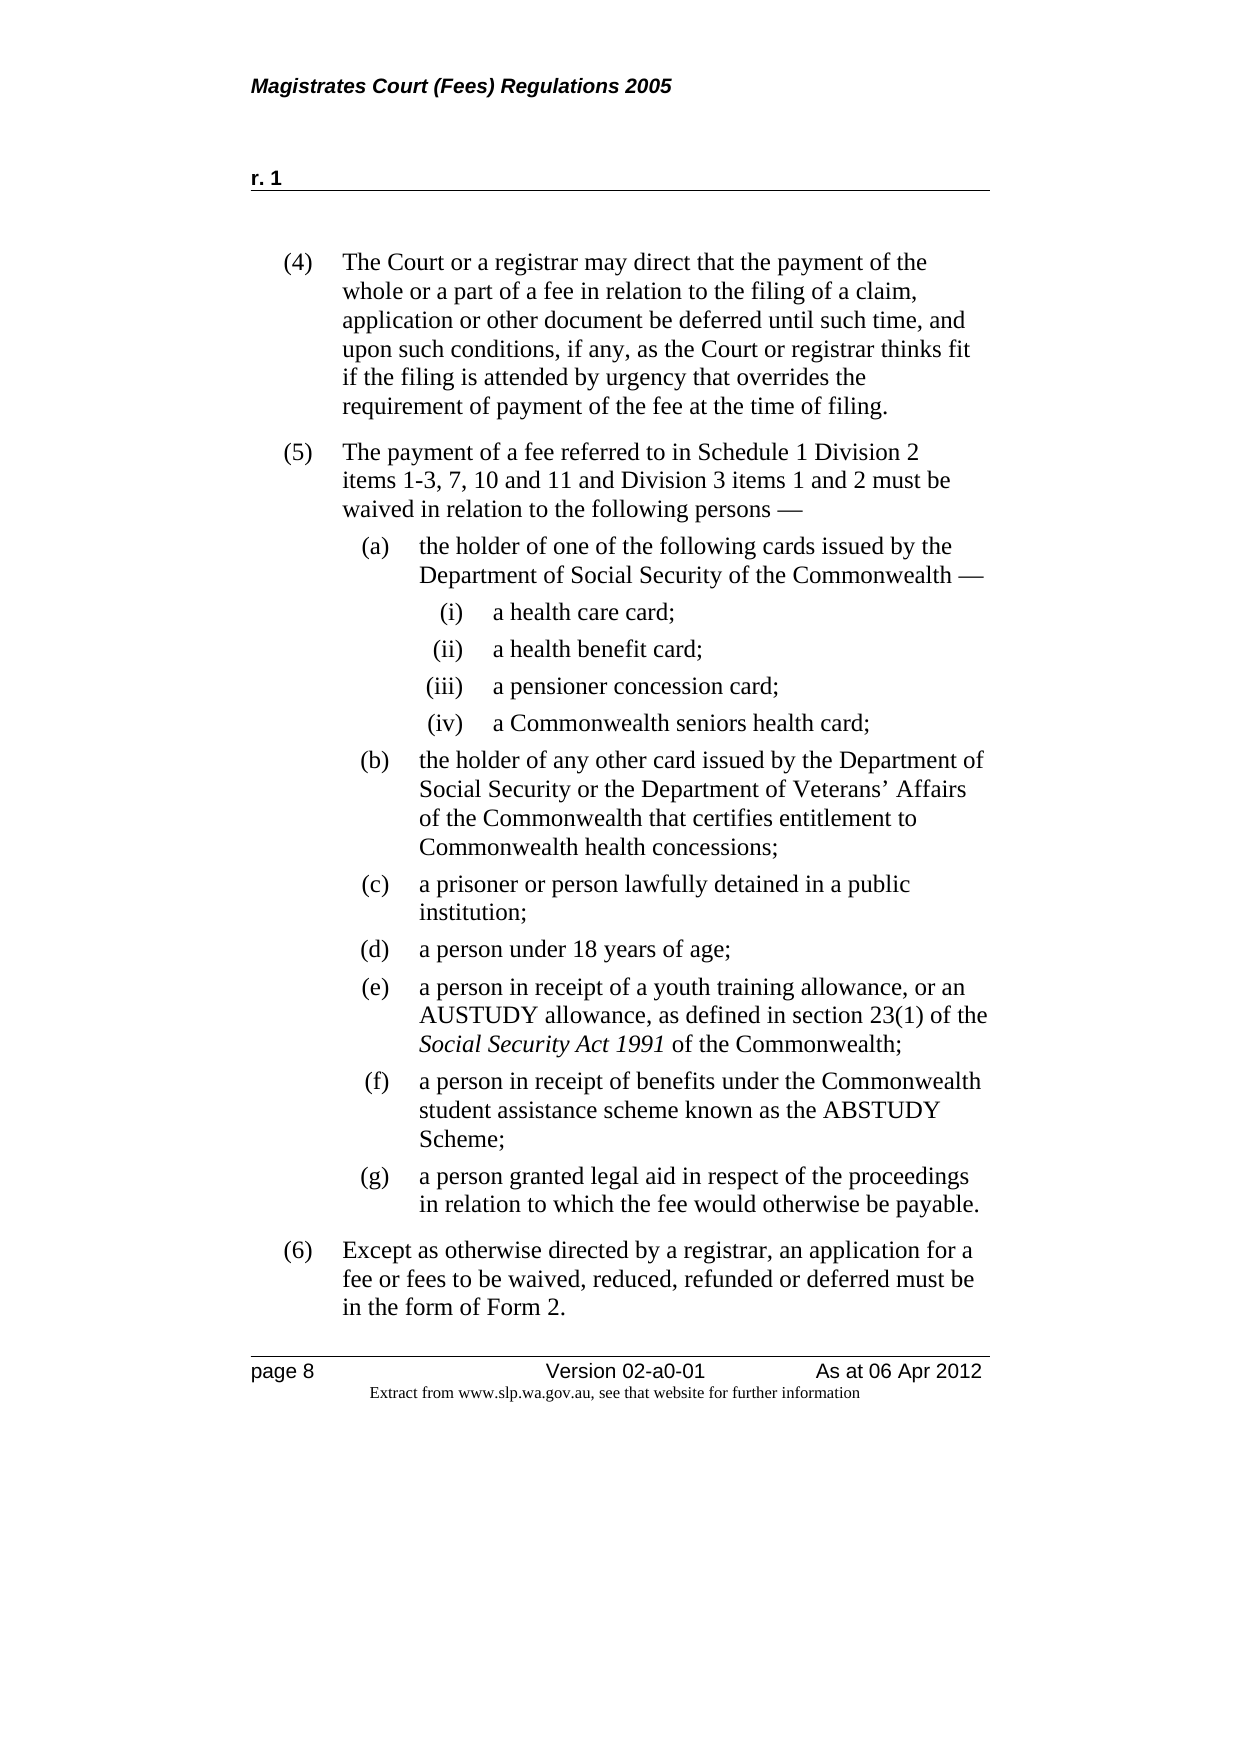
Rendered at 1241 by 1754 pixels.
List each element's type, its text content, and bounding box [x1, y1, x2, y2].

text (d) a person under 18 years of age; [251, 934, 990, 963]
text (iv) a Commonwealth seniors health card; [251, 708, 990, 737]
text (4) The Court or a registrar may direct that the payment of the whole or a part of a fee in relation to the filing of a claim, application or other document be deferred until such time, and upon such conditions, if any, as the Court or registrar thinks fit if the filing is attended by urgency that overrides the requirement of payment of the fee at the time of filing. [251, 247, 990, 420]
text (b) the holder of any other card issued by the Department of Social Security or the Department of Veterans’ Affairs of the Commonwealth that certifies entitlement to Commonwealth health concessions; [251, 745, 990, 860]
text (ii) a health benefit card; [251, 634, 990, 663]
text (c) a prisoner or person lawfully detained in a public institution; [251, 869, 990, 926]
text (iii) a pensioner concession card; [251, 671, 990, 700]
text (i) a health care card; [251, 597, 990, 626]
text (f) a person in receipt of benefits under the Commonwealth student assistance scheme known as the ABSTUDY Scheme; [251, 1066, 990, 1152]
text (5) The payment of a fee referred to in Schedule 1 Division 2 items 1-3, 7, 10 and 11 and Division 3 items 1 and 2 must be waived in relation to the following persons — [251, 437, 990, 523]
text (e) a person in receipt of a youth training allowance, or an austudy allowance, as defined in section 23(1) of the Social Security Act 1991 of the Commonwealth; [251, 972, 990, 1058]
text (a) the holder of one of the following cards issued by the Department of Social Security of the Commonwealth — [251, 531, 990, 589]
text (g) a person granted legal aid in respect of the proceedings in relation to which the fee would otherwise be payable. [251, 1161, 990, 1218]
text (6) Except as otherwise directed by a registrar, an application for a fee or fees to be waived, reduced, refunded or deferred must be in the form of Form 2. [251, 1235, 990, 1321]
